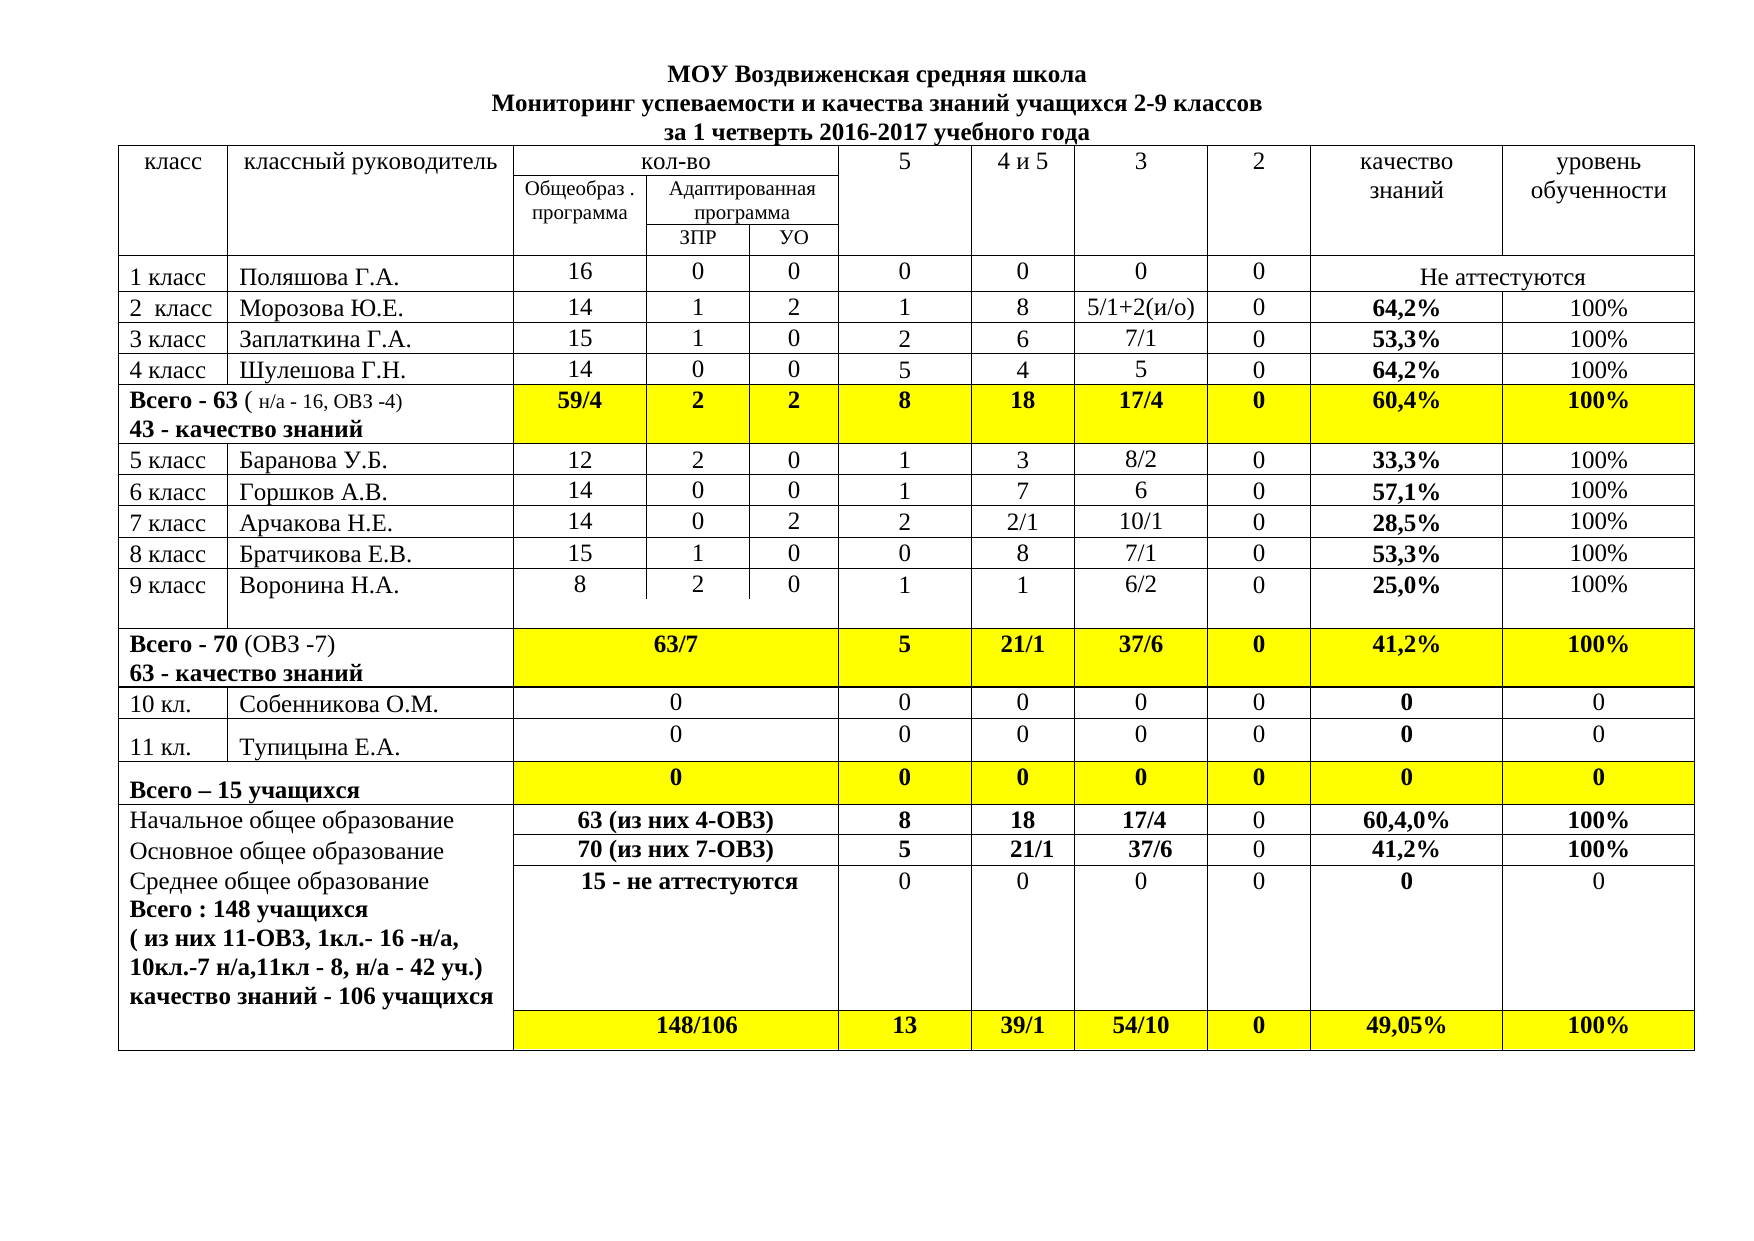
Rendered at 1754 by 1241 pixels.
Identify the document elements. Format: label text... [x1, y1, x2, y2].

table_cell 39/1 [972, 1011, 1074, 1049]
table_cell 0 [1208, 805, 1310, 833]
table_cell 0 [1208, 762, 1310, 804]
table_cell 100% [1503, 805, 1694, 833]
table_cell 100% [1503, 629, 1694, 686]
table_cell 0 [1311, 866, 1502, 1009]
table_cell [1311, 599, 1502, 628]
table_cell 70 (из них 7-ОВЗ) [514, 835, 838, 865]
table_cell Горшков А.В. [228, 475, 513, 505]
table_cell 6/2 [1075, 569, 1207, 599]
table_cell 2 класс [119, 292, 227, 322]
table_cell 0 [750, 538, 838, 568]
table_cell 0 [750, 444, 838, 474]
table_cell 100% [1503, 444, 1694, 474]
table_cell 0 [1311, 719, 1502, 761]
table_cell 0 [1503, 688, 1694, 718]
table_header уровень обученности [1503, 146, 1694, 255]
table_cell 28,5% [1311, 506, 1502, 537]
table_cell 5 [839, 629, 971, 686]
table_header класс [119, 146, 227, 255]
table_cell 0 [1208, 354, 1310, 384]
table_cell 21/1 [972, 629, 1074, 686]
table_cell Общеобраз . программа [514, 176, 646, 255]
table_cell 11 кл. [119, 719, 227, 761]
table_cell 25,0% [1311, 569, 1502, 599]
table_cell 0 [1208, 323, 1310, 353]
table_cell 1 [647, 538, 749, 568]
table_cell Всего – 15 учащихся [119, 762, 513, 804]
table_cell 12 [514, 444, 646, 474]
table_cell 14 [514, 506, 646, 537]
table_cell 1 [839, 292, 971, 322]
table_cell 0 [1208, 719, 1310, 761]
table_cell 60,4,0% [1311, 805, 1502, 833]
text МОУ Воздвиженская средняя школа [118, 59, 1636, 88]
table_cell [972, 599, 1074, 628]
table_cell 1 [839, 444, 971, 474]
table_cell 0 [514, 719, 838, 761]
table_cell Тупицына Е.А. [228, 719, 513, 761]
table_cell Собенникова О.М. [228, 688, 513, 718]
table_cell 8 [972, 538, 1074, 568]
table_cell 100% [1503, 835, 1694, 865]
table_cell 37/6 [1075, 629, 1207, 686]
table_cell 100% [1503, 475, 1694, 505]
table_cell 15 [514, 323, 646, 353]
table_cell 0 [1208, 538, 1310, 568]
table_cell 5 [839, 835, 971, 865]
table_cell 10 кл. [119, 688, 227, 718]
table_cell [514, 599, 838, 628]
table_cell [1503, 599, 1694, 628]
table_cell Арчакова Н.Е. [228, 506, 513, 537]
table_cell 63/7 [514, 629, 838, 686]
table_cell 0 [1208, 1011, 1310, 1049]
table_cell 3 [972, 444, 1074, 474]
table_cell 8 [839, 385, 971, 443]
table_cell 6 класс [119, 475, 227, 505]
table_cell 0 [839, 762, 971, 804]
table_cell Баранова У.Б. [228, 444, 513, 474]
table_cell 14 [514, 475, 646, 505]
table_cell 100% [1503, 1011, 1694, 1049]
table_cell 6 [1075, 475, 1207, 505]
table_cell 17/4 [1075, 385, 1207, 443]
table_cell 0 [1075, 719, 1207, 761]
table_cell 8/2 [1075, 444, 1207, 474]
table_cell Воронина Н.А. [228, 569, 513, 599]
table_cell 0 [839, 538, 971, 568]
table_cell 16 [514, 256, 646, 291]
table_cell 0 [839, 256, 971, 291]
table_cell 15 - не аттестуются [514, 866, 838, 1009]
table_cell 4 класс [119, 354, 227, 384]
table_cell 18 [972, 805, 1074, 833]
table_cell 1 класс [119, 256, 227, 291]
table_cell 0 [750, 475, 838, 505]
table_cell 2 [750, 292, 838, 322]
table_cell 2 [647, 444, 749, 474]
table_cell 8 [972, 292, 1074, 322]
table_cell [119, 599, 227, 628]
table_cell 63 (из них 4-ОВЗ) [514, 805, 838, 833]
table_cell 100% [1503, 385, 1694, 443]
table_cell 14 [514, 354, 646, 384]
table_cell 49,05% [1311, 1011, 1502, 1049]
table_cell 0 [972, 762, 1074, 804]
table_cell 0 [750, 323, 838, 353]
table_cell 13 [839, 1011, 971, 1049]
table_cell 18 [972, 385, 1074, 443]
table_header качество знаний [1311, 146, 1502, 255]
table_cell 1 [972, 569, 1074, 599]
table_header 5 [839, 146, 971, 255]
table_cell Всего - 70 (ОВЗ -7) 63 - качество знаний [119, 629, 513, 686]
table_cell 0 [750, 569, 838, 599]
table_cell 0 [1208, 292, 1310, 322]
table_header классный руководитель [228, 146, 513, 255]
table_cell Поляшова Г.А. [228, 256, 513, 291]
table_cell 7 класс [119, 506, 227, 537]
table_cell 4 [972, 354, 1074, 384]
table_cell 7/1 [1075, 323, 1207, 353]
table_cell 0 [1208, 569, 1310, 599]
table_cell 100% [1503, 354, 1694, 384]
table_cell 0 [972, 866, 1074, 1009]
table_cell 0 [1075, 256, 1207, 291]
table_cell 0 [1075, 762, 1207, 804]
table_cell 53,3% [1311, 538, 1502, 568]
table_cell 0 [647, 354, 749, 384]
table_cell 0 [750, 354, 838, 384]
table_cell 100% [1503, 292, 1694, 322]
table_cell 0 [972, 719, 1074, 761]
table_cell 8 [514, 569, 646, 599]
table_cell 1 [647, 292, 749, 322]
table_cell 0 [972, 256, 1074, 291]
table_cell 21/1 [972, 835, 1074, 865]
table_cell 7 [972, 475, 1074, 505]
table_cell 2 [839, 323, 971, 353]
table_cell [228, 599, 513, 628]
table_cell 0 [1208, 444, 1310, 474]
table_cell ЗПР [647, 225, 749, 255]
table_cell 0 [647, 256, 749, 291]
table_header 4 и 5 [972, 146, 1074, 255]
table_cell 54/10 [1075, 1011, 1207, 1049]
table_cell Адаптированная программа [647, 176, 838, 224]
table_header 3 [1075, 146, 1207, 255]
table_cell 2 [647, 569, 749, 599]
table_cell 2 [647, 385, 749, 443]
table_cell 64,2% [1311, 292, 1502, 322]
table_cell 0 [1208, 866, 1310, 1009]
table_cell 0 [1503, 719, 1694, 761]
table_cell 2 [750, 506, 838, 537]
table_cell 5 класс [119, 444, 227, 474]
table_cell 0 [1503, 762, 1694, 804]
table_cell 8 [839, 805, 971, 833]
table_cell 0 [1311, 688, 1502, 718]
table_cell Основное общее образование [119, 834, 513, 865]
table_cell 0 [1208, 256, 1310, 291]
table_cell Всего - 63 ( н/а - 16, ОВЗ -4) 43 - качество знаний [119, 385, 513, 443]
table_cell Морозова Ю.Е. [228, 292, 513, 322]
text за 1 четверть 2016-2017 учебного года [118, 117, 1636, 145]
table_cell 5 [1075, 354, 1207, 384]
table_cell 0 [1208, 688, 1310, 718]
table_cell 0 [1208, 385, 1310, 443]
table_cell Среднее общее образование Всего : 148 учащихся ( из них 11-ОВЗ, 1кл.- 16 -н/а, 10кл.-7 н/а,11кл - 8, н/а - 42 уч.) качество знаний - 106 учащихся [119, 865, 513, 1009]
table_cell 5 [839, 354, 971, 384]
table_cell [839, 599, 971, 628]
table_cell 1 [647, 323, 749, 353]
table_cell 100% [1503, 323, 1694, 353]
table_cell 53,3% [1311, 323, 1502, 353]
table_cell Не аттестуются [1311, 256, 1694, 291]
table_cell 0 [1503, 866, 1694, 1009]
table_cell 59/4 [514, 385, 646, 443]
table_cell 0 [647, 475, 749, 505]
table_cell 60,4% [1311, 385, 1502, 443]
table_cell 0 [750, 256, 838, 291]
table_cell [119, 1010, 513, 1049]
table_cell Заплаткина Г.А. [228, 323, 513, 353]
table_cell 10/1 [1075, 506, 1207, 537]
table_header кол-во [514, 146, 838, 175]
table_cell 0 [647, 506, 749, 537]
table_cell 0 [514, 762, 838, 804]
table_cell 5/1+2(и/о) [1075, 292, 1207, 322]
table_cell 3 класс [119, 323, 227, 353]
table_cell 0 [972, 688, 1074, 718]
table_cell 2 [750, 385, 838, 443]
table_cell 0 [1208, 835, 1310, 865]
table_cell 41,2% [1311, 835, 1502, 865]
table_cell 1 [839, 569, 971, 599]
table_cell 2/1 [972, 506, 1074, 537]
table_cell 0 [839, 688, 971, 718]
table_cell 57,1% [1311, 475, 1502, 505]
table_cell 0 [1311, 762, 1502, 804]
table_cell Шулешова Г.Н. [228, 354, 513, 384]
table_cell 33,3% [1311, 444, 1502, 474]
table_cell 0 [1075, 866, 1207, 1009]
table_cell Начальное общее образование [119, 805, 513, 833]
table_cell 14 [514, 292, 646, 322]
table_cell 1 [839, 475, 971, 505]
table_cell 64,2% [1311, 354, 1502, 384]
table_cell 0 [514, 688, 838, 718]
table_cell 15 [514, 538, 646, 568]
table_cell 2 [839, 506, 971, 537]
table_cell 100% [1503, 569, 1694, 599]
table_cell [1208, 599, 1310, 628]
table_cell 148/106 [514, 1011, 838, 1049]
table_cell 0 [1208, 629, 1310, 686]
table_cell 0 [1208, 506, 1310, 537]
table_cell 41,2% [1311, 629, 1502, 686]
table_cell 9 класс [119, 569, 227, 599]
table_cell 0 [839, 719, 971, 761]
table_cell 37/6 [1075, 835, 1207, 865]
table_cell 8 класс [119, 538, 227, 568]
table_cell УО [750, 225, 838, 255]
table_cell 100% [1503, 538, 1694, 568]
table_cell 7/1 [1075, 538, 1207, 568]
text Мониторинг успеваемости и качества знаний учащихся 2-9 классов [118, 88, 1636, 117]
table_header 2 [1208, 146, 1310, 255]
table_cell 6 [972, 323, 1074, 353]
table_cell Братчикова Е.В. [228, 538, 513, 568]
table_cell [1075, 599, 1207, 628]
table_cell 0 [1075, 688, 1207, 718]
table_cell 0 [1208, 475, 1310, 505]
table_cell 17/4 [1075, 805, 1207, 833]
table_cell 100% [1503, 506, 1694, 537]
table_cell 0 [839, 866, 971, 1009]
